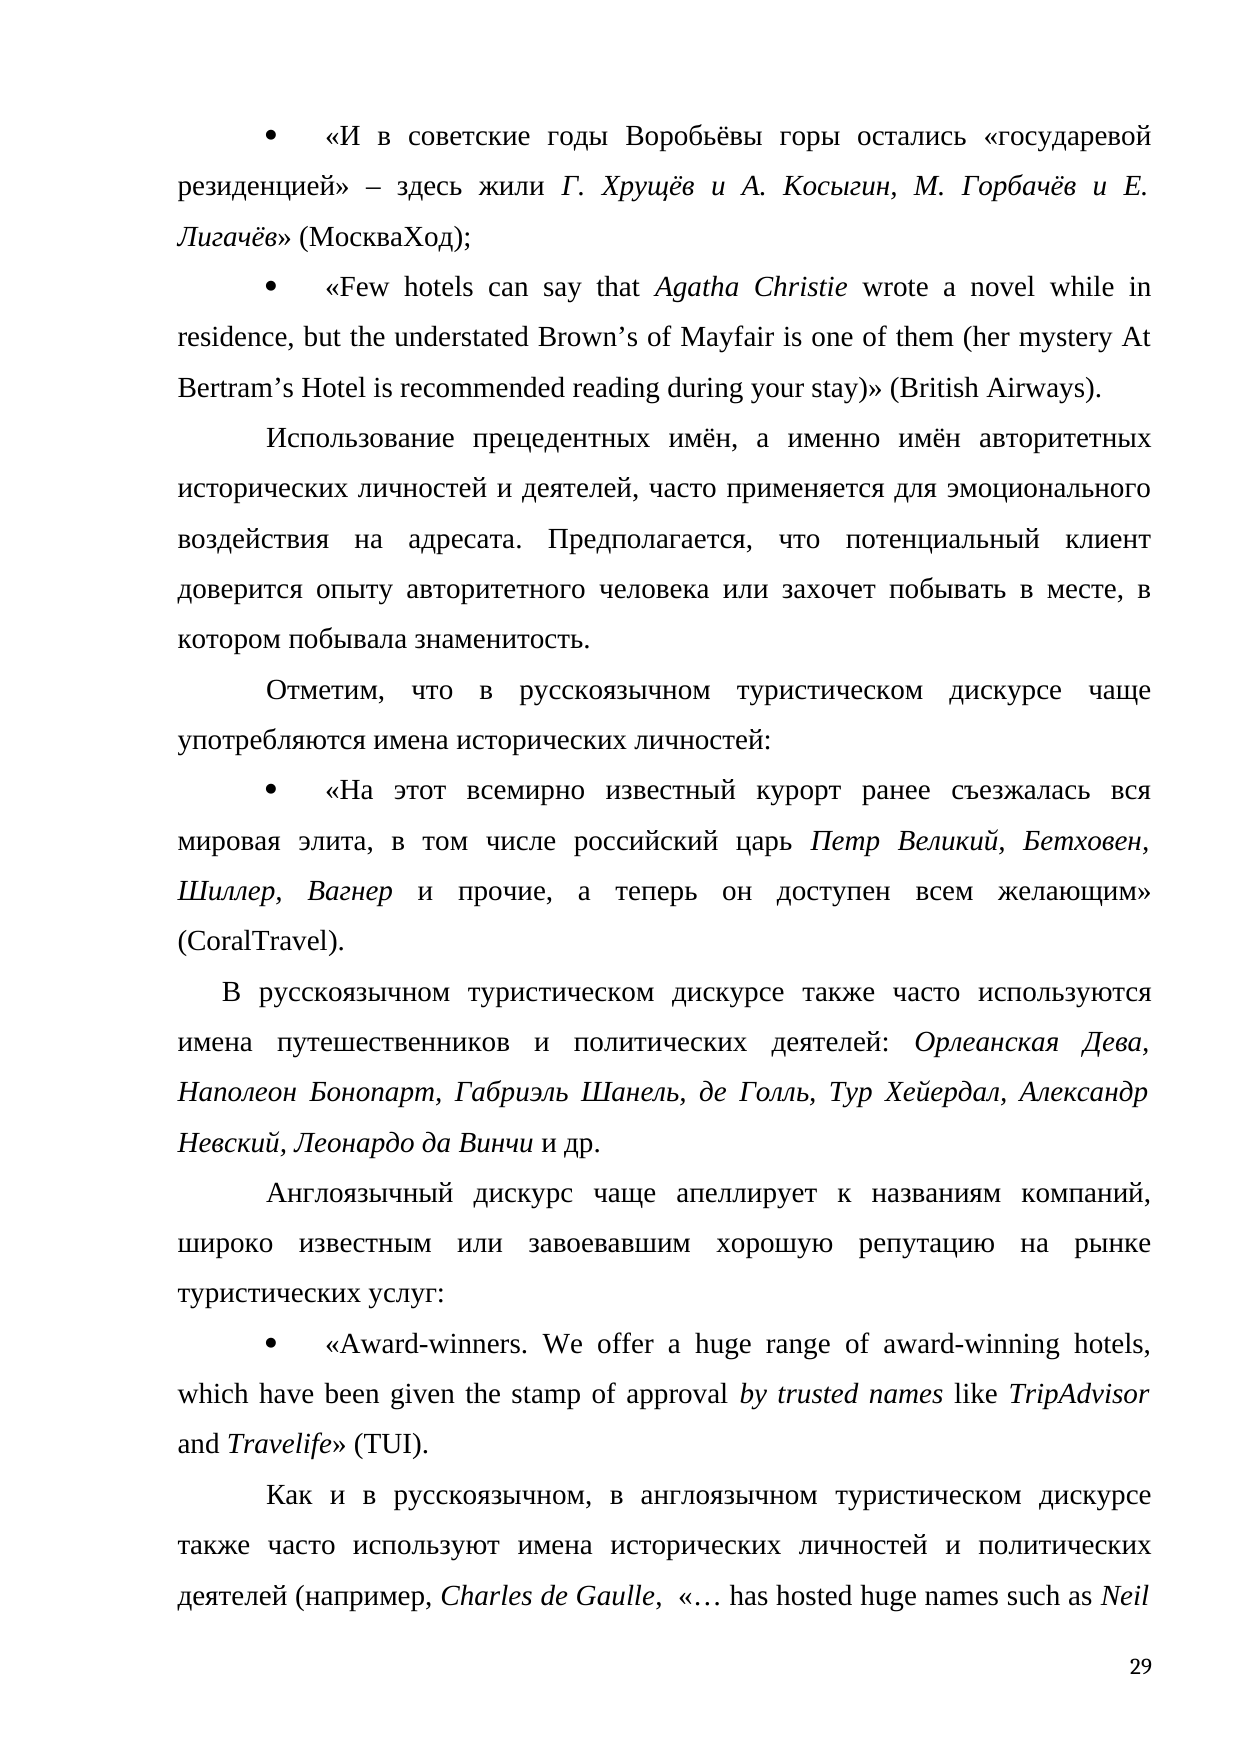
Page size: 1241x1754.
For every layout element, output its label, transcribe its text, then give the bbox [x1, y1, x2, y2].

list «И в советские годы Воробьёвы горы остались «государевой резиденцией» – здесь жили Г. Хрущёв и А. Косыгин, М. Горбачёв и Е. Лигачёв» (МоскваХод); [177, 118, 1152, 252]
list «Few hotels can say that Agatha Christie wrote a novel while in residence, but the understated Brown’s of Mayfair is one of them (her mystery At Bertram’s Hotel is recommended reading during your stay)» (British Airways). [177, 269, 1152, 403]
text В русскоязычном туристическом дискурсе также часто используются имена путешественников и политических деятелей: Орлеанская Дева, Наполеон Бонопарт, Габриэль Шанель, де Голль, Тур Хейердал, Александр Невский, Леонардо да Винчи и др. [177, 974, 1152, 1158]
text Использование прецедентных имён, а именно имён авторитетных исторических личностей и деятелей, часто применяется для эмоционального воздействия на адресата. Предполагается, что потенциальный клиент доверится опыту авторитетного человека или захочет побывать в месте, в котором побывала знаменитость. [177, 420, 1152, 655]
text Отметим, что в русскоязычном туристическом дискурсе чаще употребляются имена исторических личностей: [177, 672, 1152, 756]
text Англоязычный дискурс чаще апеллирует к названиям компаний, широко известным или завоевавшим хорошую репутацию на рынке туристических услуг: [177, 1175, 1152, 1309]
list «Award-winners. We offer a huge range of award-winning hotels, which have been given the stamp of approval by trusted names like TripAdvisor and Travelife» (TUI). [177, 1326, 1152, 1460]
list «На этот всемирно известный курорт ранее съезжалась вся мировая элита, в том числе российский царь Петр Великий, Бетховен, Шиллер, Вагнер и прочие, а теперь он доступен всем желающим» (CoralTravel). [177, 772, 1152, 957]
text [177, 1477, 1152, 1611]
